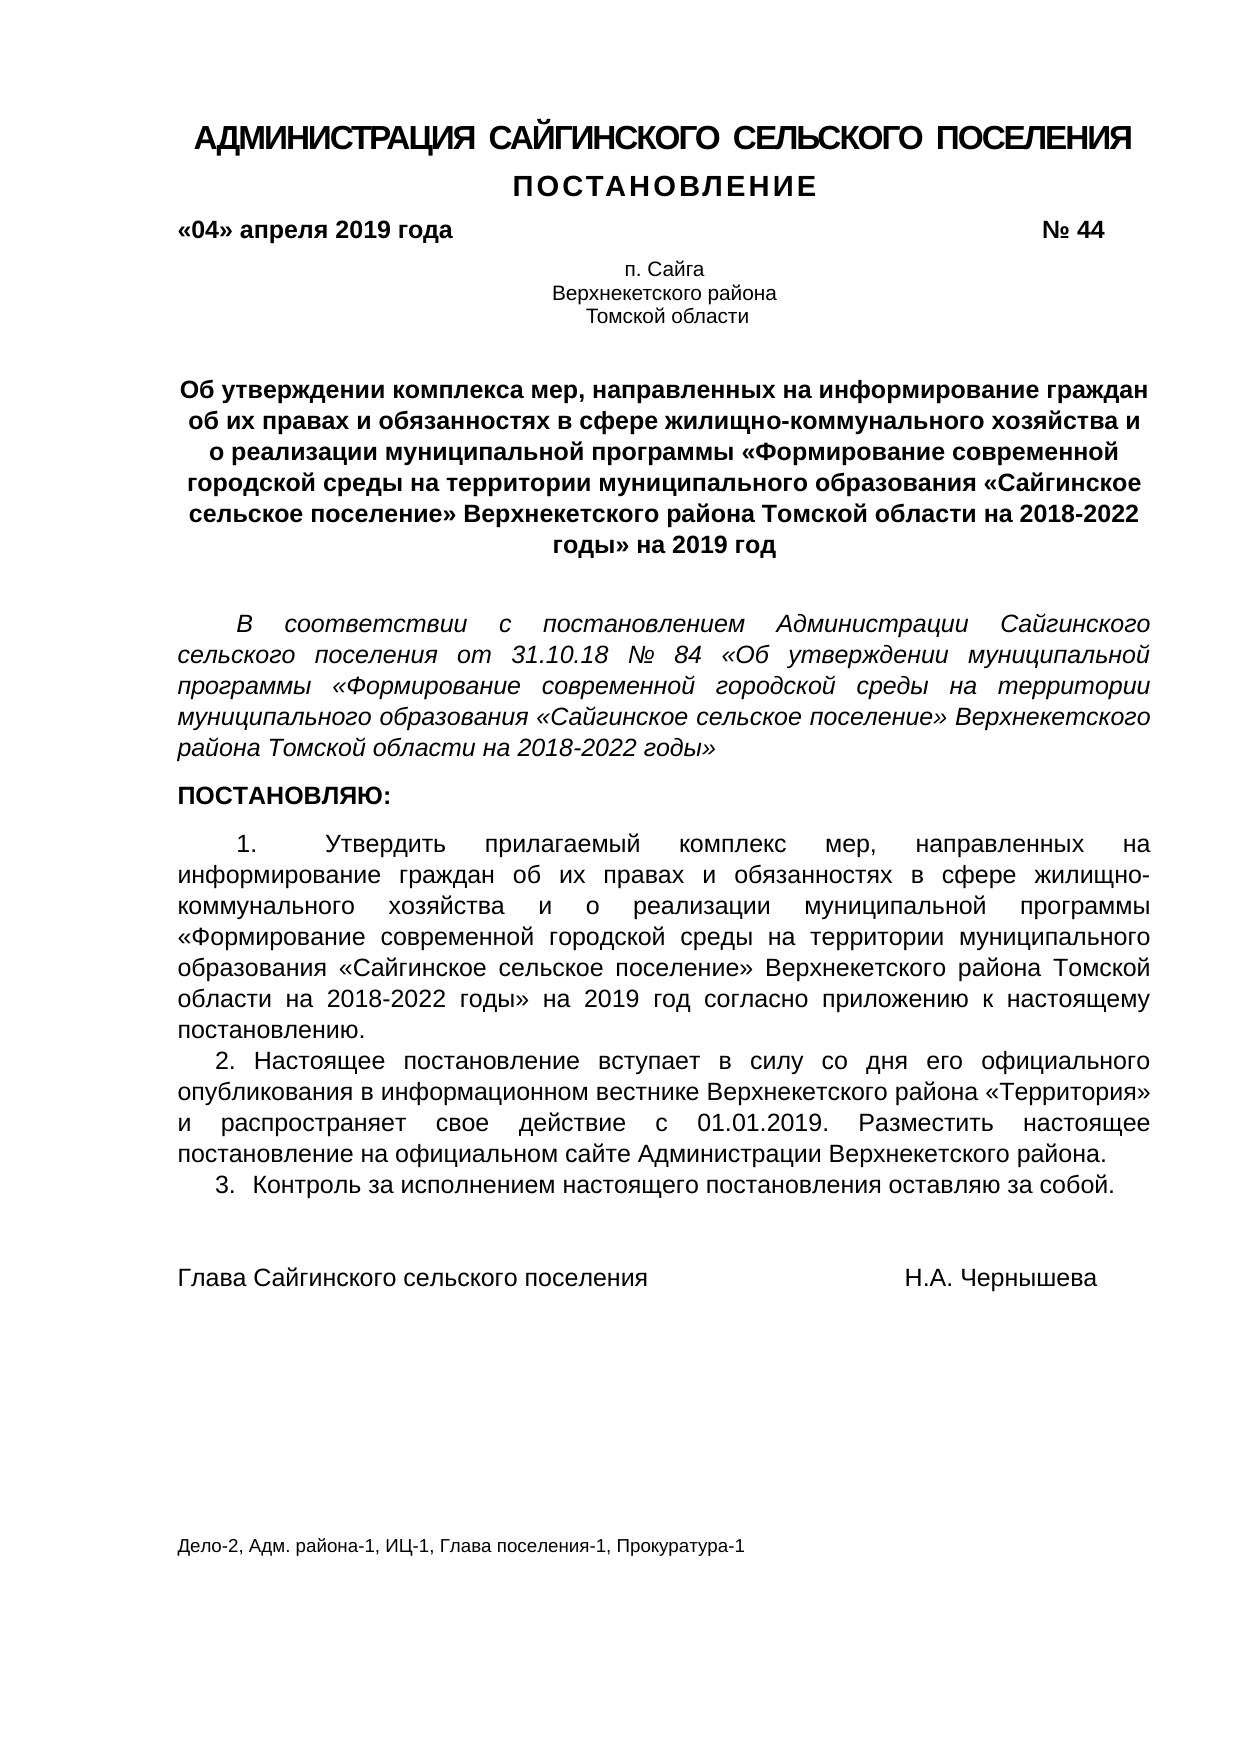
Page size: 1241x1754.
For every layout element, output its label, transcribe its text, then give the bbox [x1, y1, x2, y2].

text п. Сайга [177, 256, 1152, 280]
text Об утверждении комплекса мер, направленных на информирование граждан об их правах и обязанностях в сфере жилищно-коммунального хозяйства и о реализации муниципальной программы «Формирование современной городской среды на территории муниципального образования «Сайгинское сельское поселение» Верхнекетского района Томской области на 2018-2022 годы» на 2019 год [177, 375, 1152, 559]
text АДМИНИСТРАЦИЯ САЙГИНСКОГО СЕЛЬСКОГО ПОСЕЛЕНИЯ [177, 118, 1152, 157]
list Глава Сайгинского сельского поселения Н.А. Чернышева [177, 1263, 1152, 1292]
text Томской области [177, 304, 1152, 328]
text «04» апреля 2019 года № 44 [177, 215, 1152, 244]
text В соответствии с постановлением Администрации Сайгинского сельского поселения от 31.10.18 № 84 «Об утверждении муниципальной программы «Формирование современной городской среды на территории муниципального образования «Сайгинское сельское поселение» Верхнекетского района Томской области на 2018-2022 годы» [177, 609, 1152, 762]
list Дело-2, Адм. района-1, ИЦ-1, Глава поселения-1, Прокуратура-1 [177, 1535, 1152, 1556]
text ПОСТАНОВЛЕНИЕ [177, 169, 1152, 203]
list Утвердить прилагаемый комплекс мер, направленных на информирование граждан об их правах и обязанностях в сфере жилищно-коммунального хозяйства и о реализации муниципальной программы «Формирование современной городской среды на территории муниципального образования «Сайгинское сельское поселение» Верхнекетского района Томской области на 2018-2022 годы» на 2019 год согласно приложению к настоящему постановлению. [177, 829, 1152, 1044]
list 2. Настоящее постановление вступает в силу со дня его официального опубликования в информационном вестнике Верхнекетского района «Территория» и распространяет свое действие с 01.01.2019. Разместить настоящее постановление на официальном сайте Администрации Верхнекетского района. [177, 1046, 1152, 1168]
list Контроль за исполнением настоящего постановления оставляю за собой. [215, 1170, 1152, 1199]
text Верхнекетского района [177, 280, 1152, 304]
text ПОСТАНОВЛЯЮ: [177, 781, 1152, 810]
